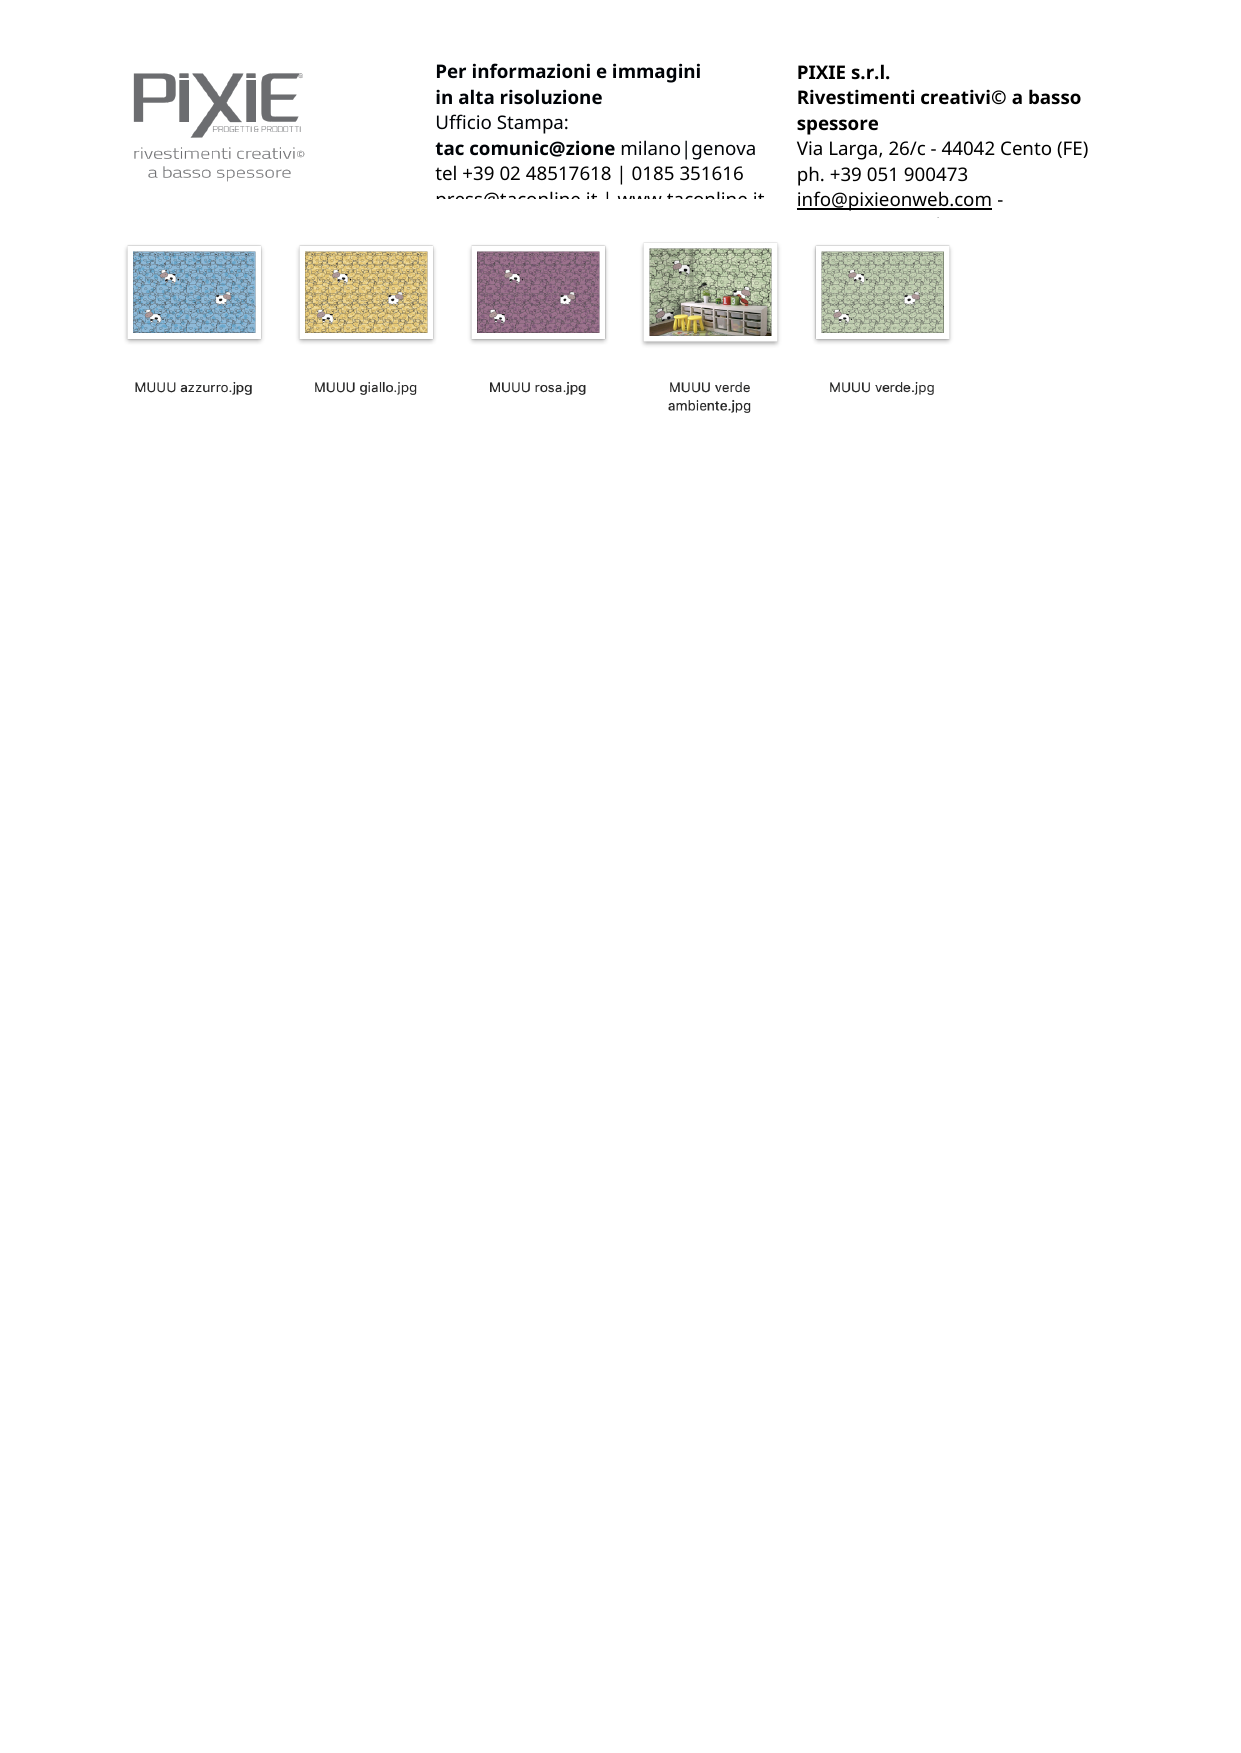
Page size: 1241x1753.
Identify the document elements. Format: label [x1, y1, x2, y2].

picture [118, 225, 982, 434]
